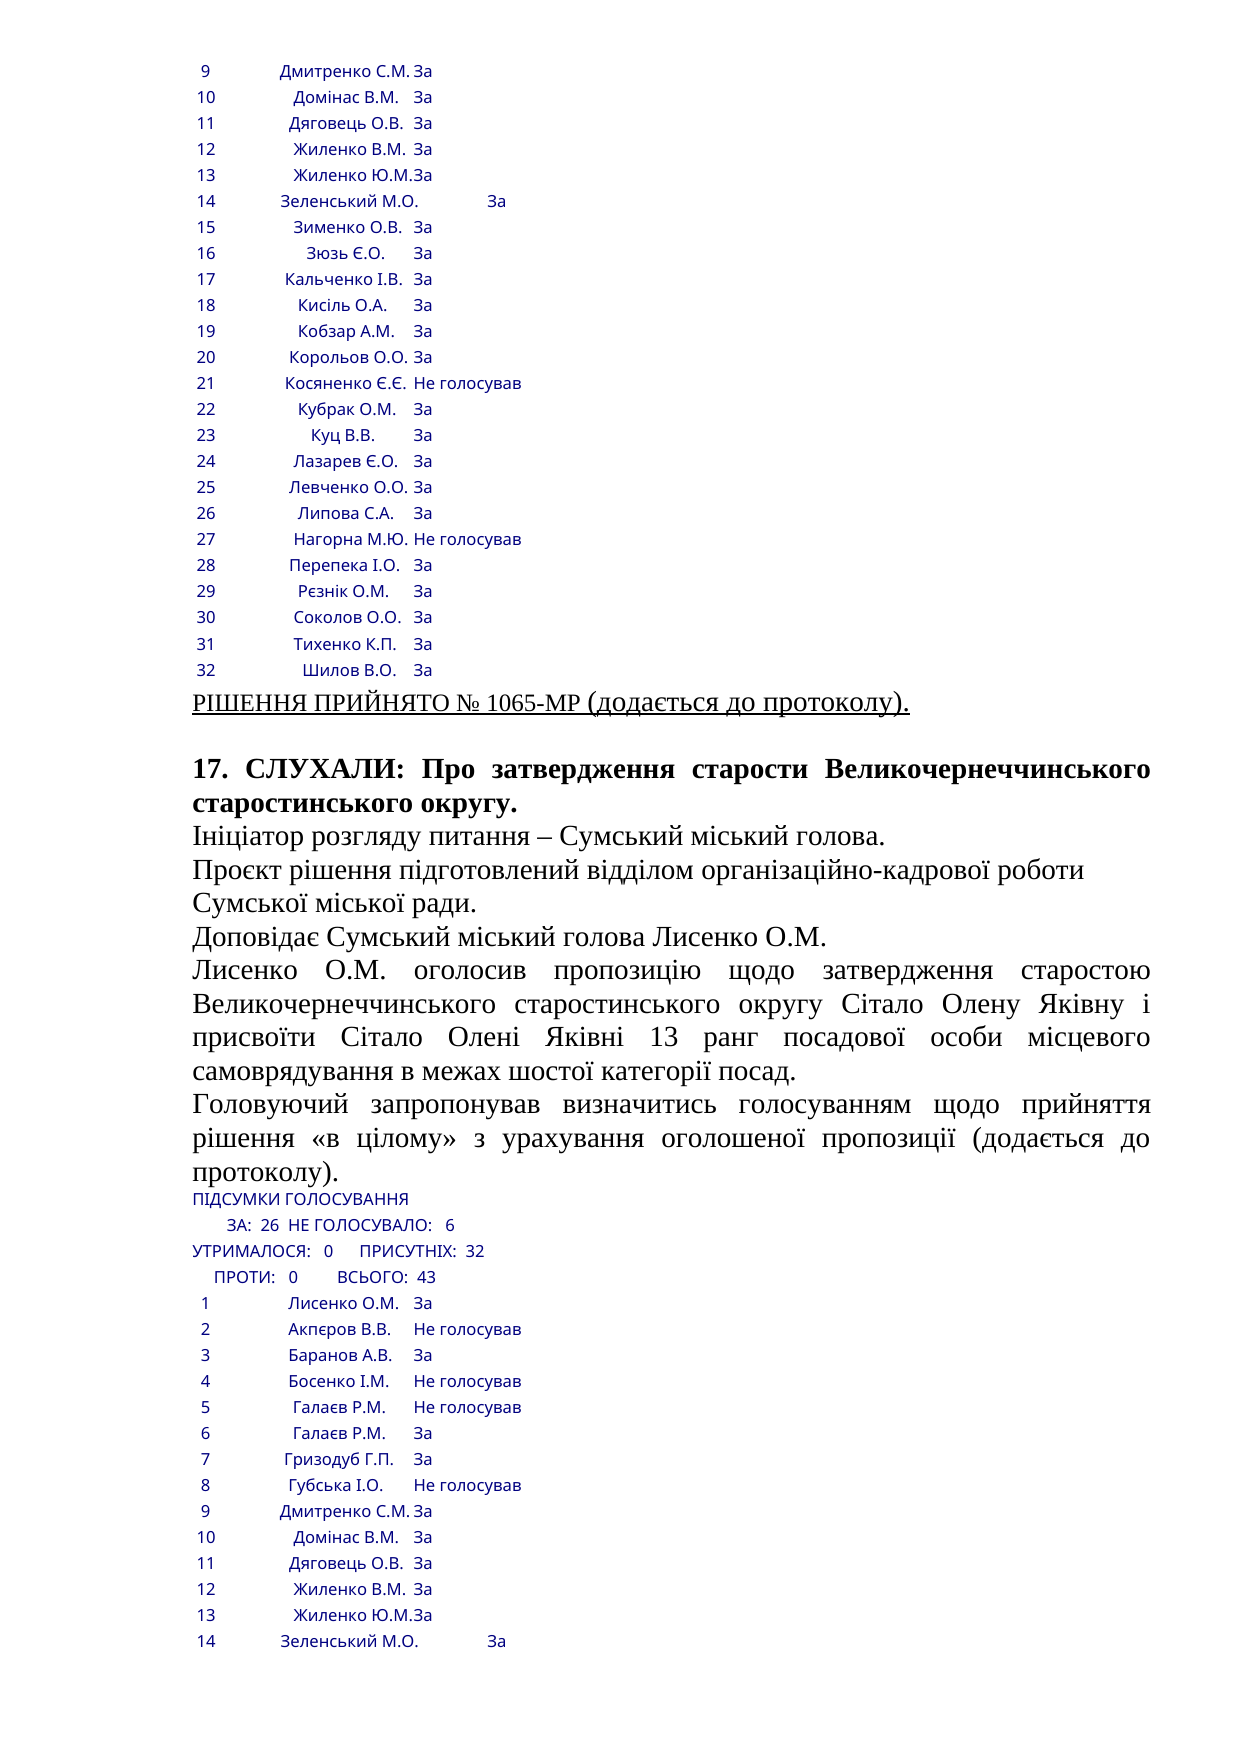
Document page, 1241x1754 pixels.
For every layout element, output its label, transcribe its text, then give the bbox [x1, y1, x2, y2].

text 18 Кисіль О.А. За [192, 293, 1152, 316]
text 21 Косяненко Є.Є. Не голосував [192, 372, 1152, 394]
text 30 Соколов О.О. За [192, 606, 1152, 629]
text 20 Корольов О.О. За [192, 346, 1152, 368]
text УТРИМАЛОСЯ: 0 ПРИСУТНІХ: 32 [192, 1239, 1152, 1262]
text 31 Тихенко К.П. За [192, 632, 1152, 655]
text 24 Лазарев Є.О. За [192, 450, 1152, 472]
text 17. СЛУХАЛИ: Про затвердження старости Великочернеччинського старостинського округу. [192, 751, 1152, 818]
text 15 Зименко О.В. За [192, 215, 1152, 238]
text 16 Зюзь Є.О. За [192, 241, 1152, 264]
text 9 Дмитренко С.М. За [192, 1500, 1152, 1522]
text Головуючий запропонував визначитись голосуванням щодо прийняття рішення «в цілому» з урахування оголошеної пропозиції (додається до протоколу). [192, 1087, 1152, 1187]
text 14 Зеленський М.О. За [192, 189, 1152, 212]
text 12 Жиленко В.М. За [192, 137, 1152, 160]
text ЗА: 26 НЕ ГОЛОСУВАЛО: 6 [192, 1213, 1152, 1236]
text 13 Жиленко Ю.М. За [192, 163, 1152, 186]
text 7 Гризодуб Г.П. За [192, 1448, 1152, 1470]
text 22 Кубрак О.М. За [192, 398, 1152, 420]
text 12 Жиленко В.М. За [192, 1578, 1152, 1601]
text 17 Кальченко І.В. За [192, 267, 1152, 290]
text 23 Куц В.В. За [192, 424, 1152, 446]
text Ініціатор розгляду питання – Сумський міський голова. [192, 818, 1152, 852]
text 4 Босенко І.М. Не голосував [192, 1369, 1152, 1392]
text 9 Дмитренко С.М. За [192, 59, 1152, 82]
text 28 Перепека І.О. За [192, 554, 1152, 577]
text ПІДСУМКИ ГОЛОСУВАННЯ [192, 1187, 1152, 1210]
text 11 Дяговець О.В. За [192, 111, 1152, 134]
text 13 Жиленко Ю.М. За [192, 1604, 1152, 1627]
text ПРОТИ: 0 ВСЬОГО: 43 [192, 1265, 1152, 1288]
text 26 Липова С.А. За [192, 502, 1152, 524]
text РІШЕННЯ ПРИЙНЯТО № 1065-МР (додається до протоколу). [192, 684, 1152, 718]
text 32 Шилов В.О. За [192, 658, 1152, 681]
text 1 Лисенко О.М. За [192, 1291, 1152, 1314]
text 14 Зеленський М.О. За [192, 1630, 1152, 1653]
text 27 Нагорна М.Ю. Не голосував [192, 528, 1152, 551]
text 3 Баранов А.В. За [192, 1343, 1152, 1366]
text 8 Губська І.О. Не голосував [192, 1474, 1152, 1496]
text 6 Галаєв Р.М. За [192, 1422, 1152, 1444]
text 25 Левченко О.О. За [192, 476, 1152, 498]
text 19 Кобзар А.М. За [192, 319, 1152, 342]
text Сумської міської ради. [192, 885, 1152, 919]
text 11 Дяговець О.В. За [192, 1552, 1152, 1574]
text Лисенко О.М. оголосив пропозицію щодо затвердження старостою Великочернеччинського старостинського округу Сітало Олену Яківну і присвоїти Сітало Олені Яківні 13 ранг посадової особи місцевого самоврядування в межах шостої категорії посад. [192, 952, 1152, 1087]
text 5 Галаєв Р.М. Не голосував [192, 1396, 1152, 1418]
text 2 Акпєров В.В. Не голосував [192, 1317, 1152, 1340]
text 10 Домінас В.М. За [192, 85, 1152, 108]
text Доповідає Сумський міський голова Лисенко О.М. [192, 919, 1152, 952]
text Проєкт рішення підготовлений відділом організаційно-кадрової роботи [192, 852, 1152, 885]
text 29 Рєзнік О.М. За [192, 580, 1152, 603]
text 10 Домінас В.М. За [192, 1526, 1152, 1548]
